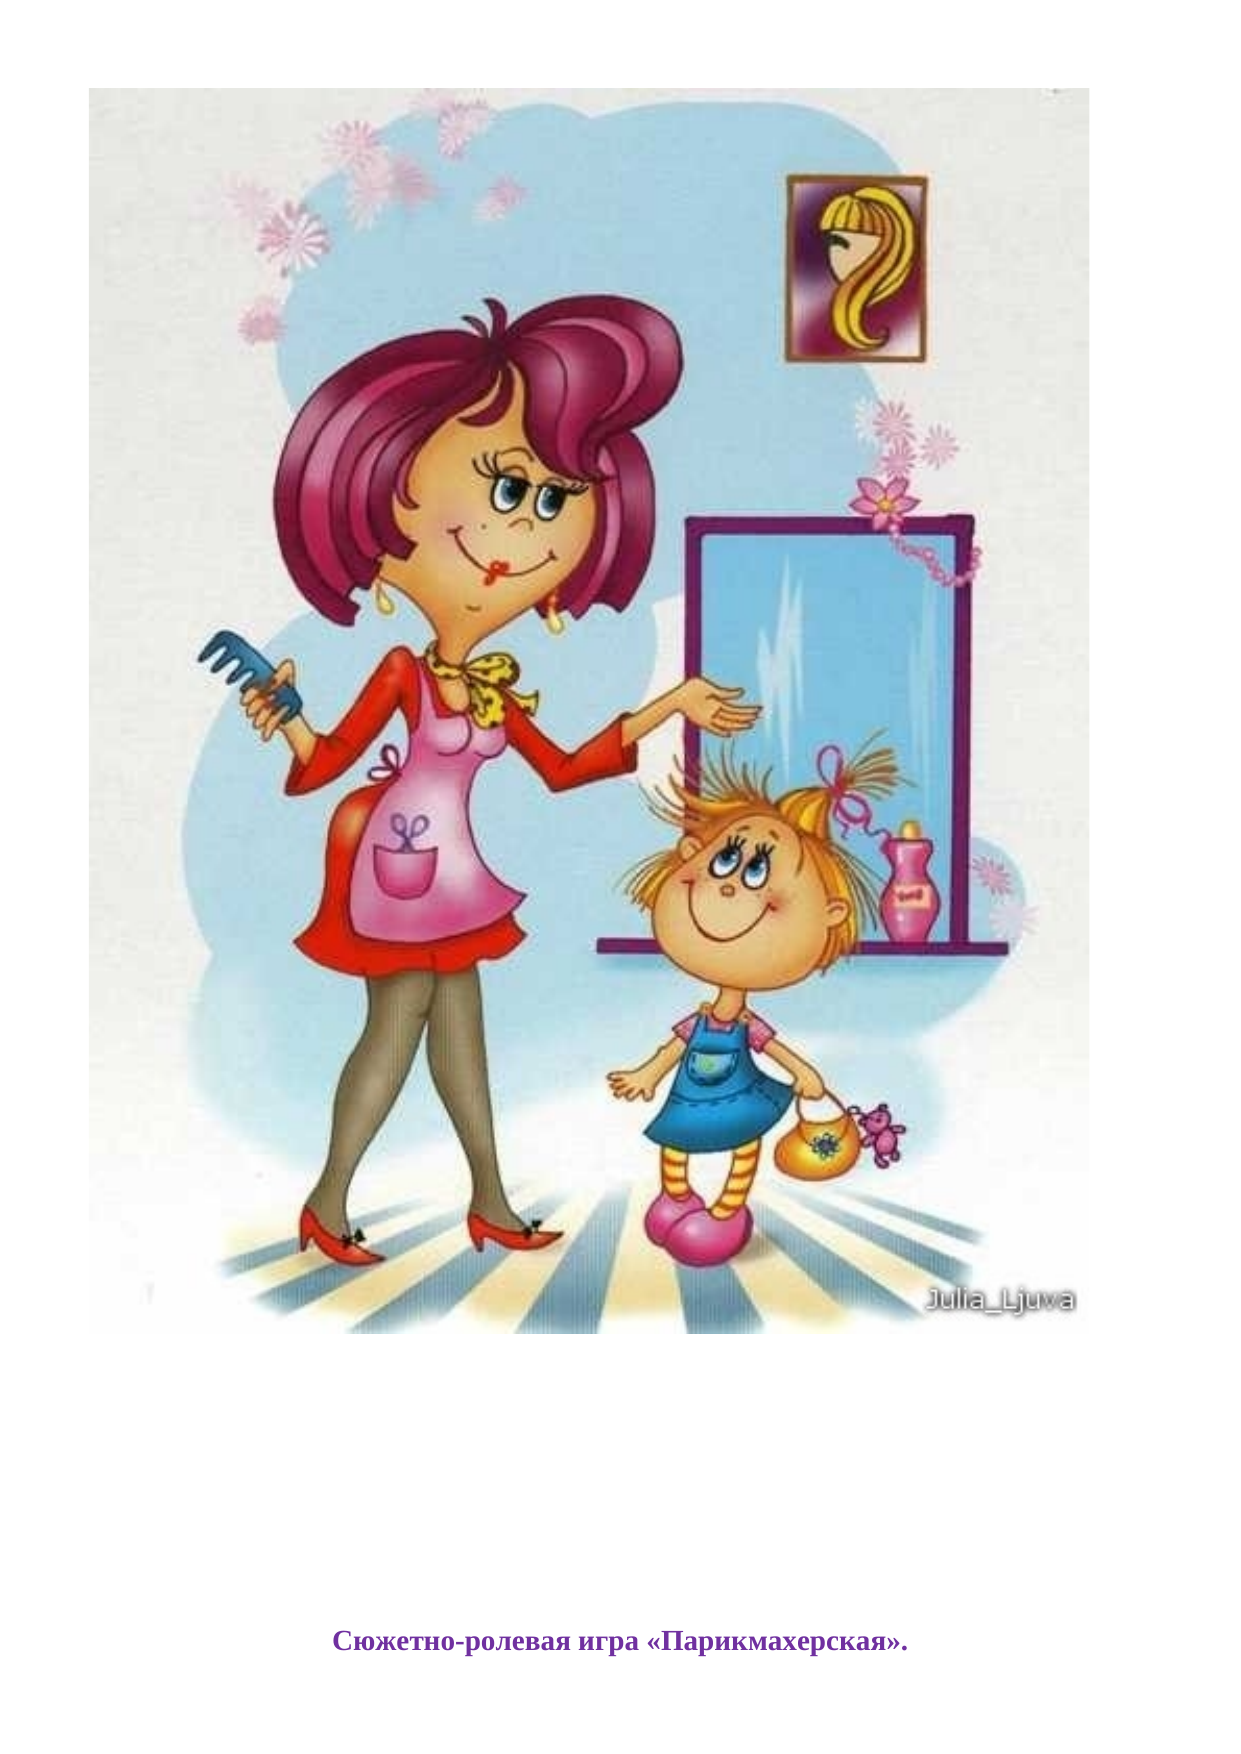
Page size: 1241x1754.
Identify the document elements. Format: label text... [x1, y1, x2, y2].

picture [88, 88, 1090, 1334]
text Сюжетно-ролевая игра «Парикмахерская». [89, 1623, 1152, 1657]
